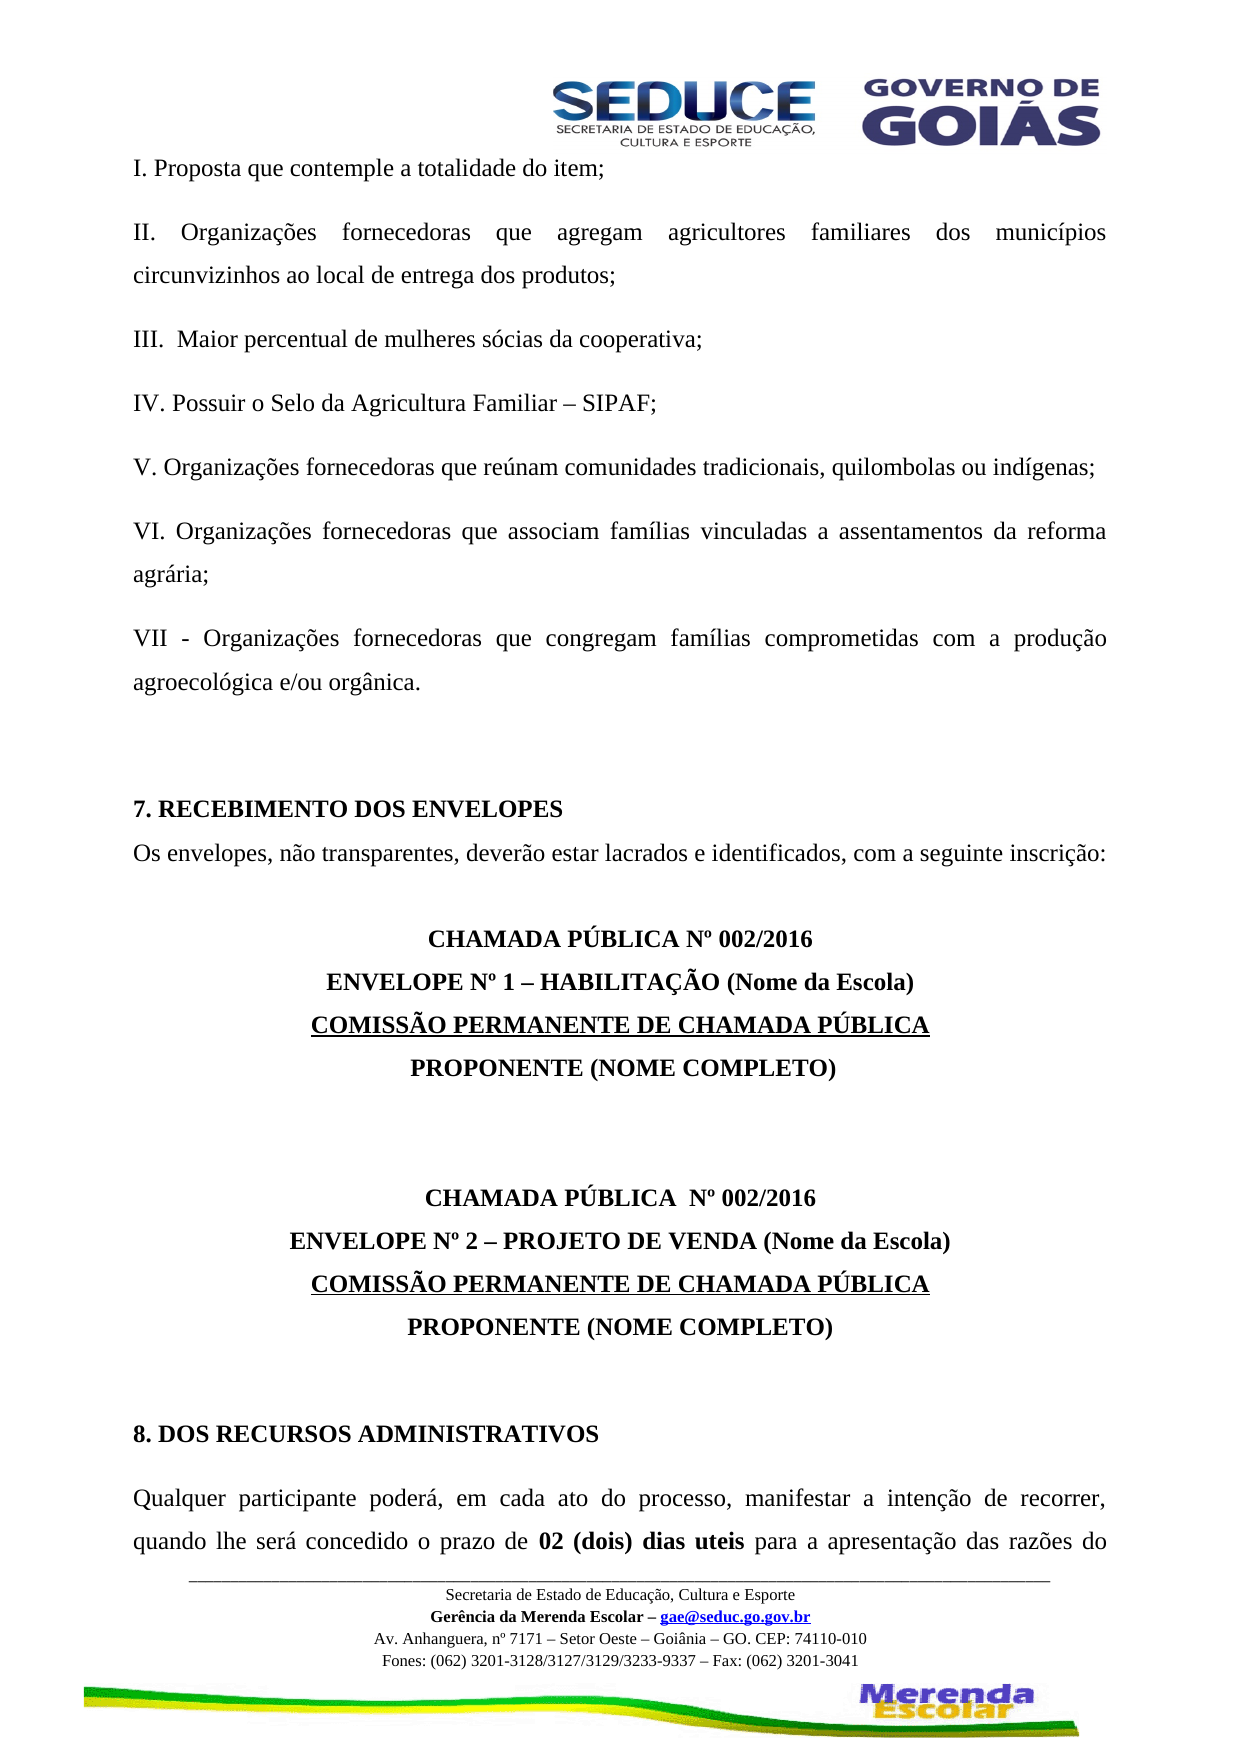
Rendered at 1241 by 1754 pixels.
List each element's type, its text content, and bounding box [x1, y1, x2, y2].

text CHAMADA PÚBLICA Nº 002/2016 [133, 924, 1107, 953]
text ENVELOPE Nº 1 – HABILITAÇÃO (Nome da Escola) [133, 967, 1107, 996]
text II. Organizações fornecedoras que agregam agricultores familiares dos municípios circunvizinhos ao local de entrega dos produtos; [133, 217, 1107, 289]
text COMISSÃO PERMANENTE DE CHAMADA PÚBLICA [133, 1010, 1107, 1039]
text V. Organizações fornecedoras que reúnam comunidades tradicionais, quilombolas ou indígenas; [133, 452, 1107, 481]
picture [552, 73, 1108, 154]
text CHAMADA PÚBLICA Nº 002/2016 [133, 1183, 1107, 1211]
text ENVELOPE Nº 2 – PROJETO DE VENDA (Nome da Escola) [133, 1226, 1107, 1254]
text 7. RECEBIMENTO DOS ENVELOPES [133, 794, 1107, 823]
text VI. Organizações fornecedoras que associam famílias vinculadas a assentamentos da reforma agrária; [133, 516, 1107, 588]
text PROPONENTE (NOME COMPLETO) [133, 1053, 1107, 1082]
text III. Maior percentual de mulheres sócias da cooperativa; [133, 324, 1107, 353]
text PROPONENTE (NOME COMPLETO) [133, 1312, 1107, 1341]
text VII - Organizações fornecedoras que congregam famílias comprometidas com a produção agroecológica e/ou orgânica. [133, 623, 1107, 695]
text 8. DOS RECURSOS ADMINISTRATIVOS [133, 1419, 1107, 1448]
text COMISSÃO PERMANENTE DE CHAMADA PÚBLICA [133, 1269, 1107, 1298]
text IV. Possuir o Selo da Agricultura Familiar – SIPAF; [133, 388, 1107, 417]
text I. Proposta que contemple a totalidade do item; [133, 153, 1107, 182]
text Os envelopes, não transparentes, deverão estar lacrados e identificados, com a seguinte inscrição: [133, 838, 1107, 866]
